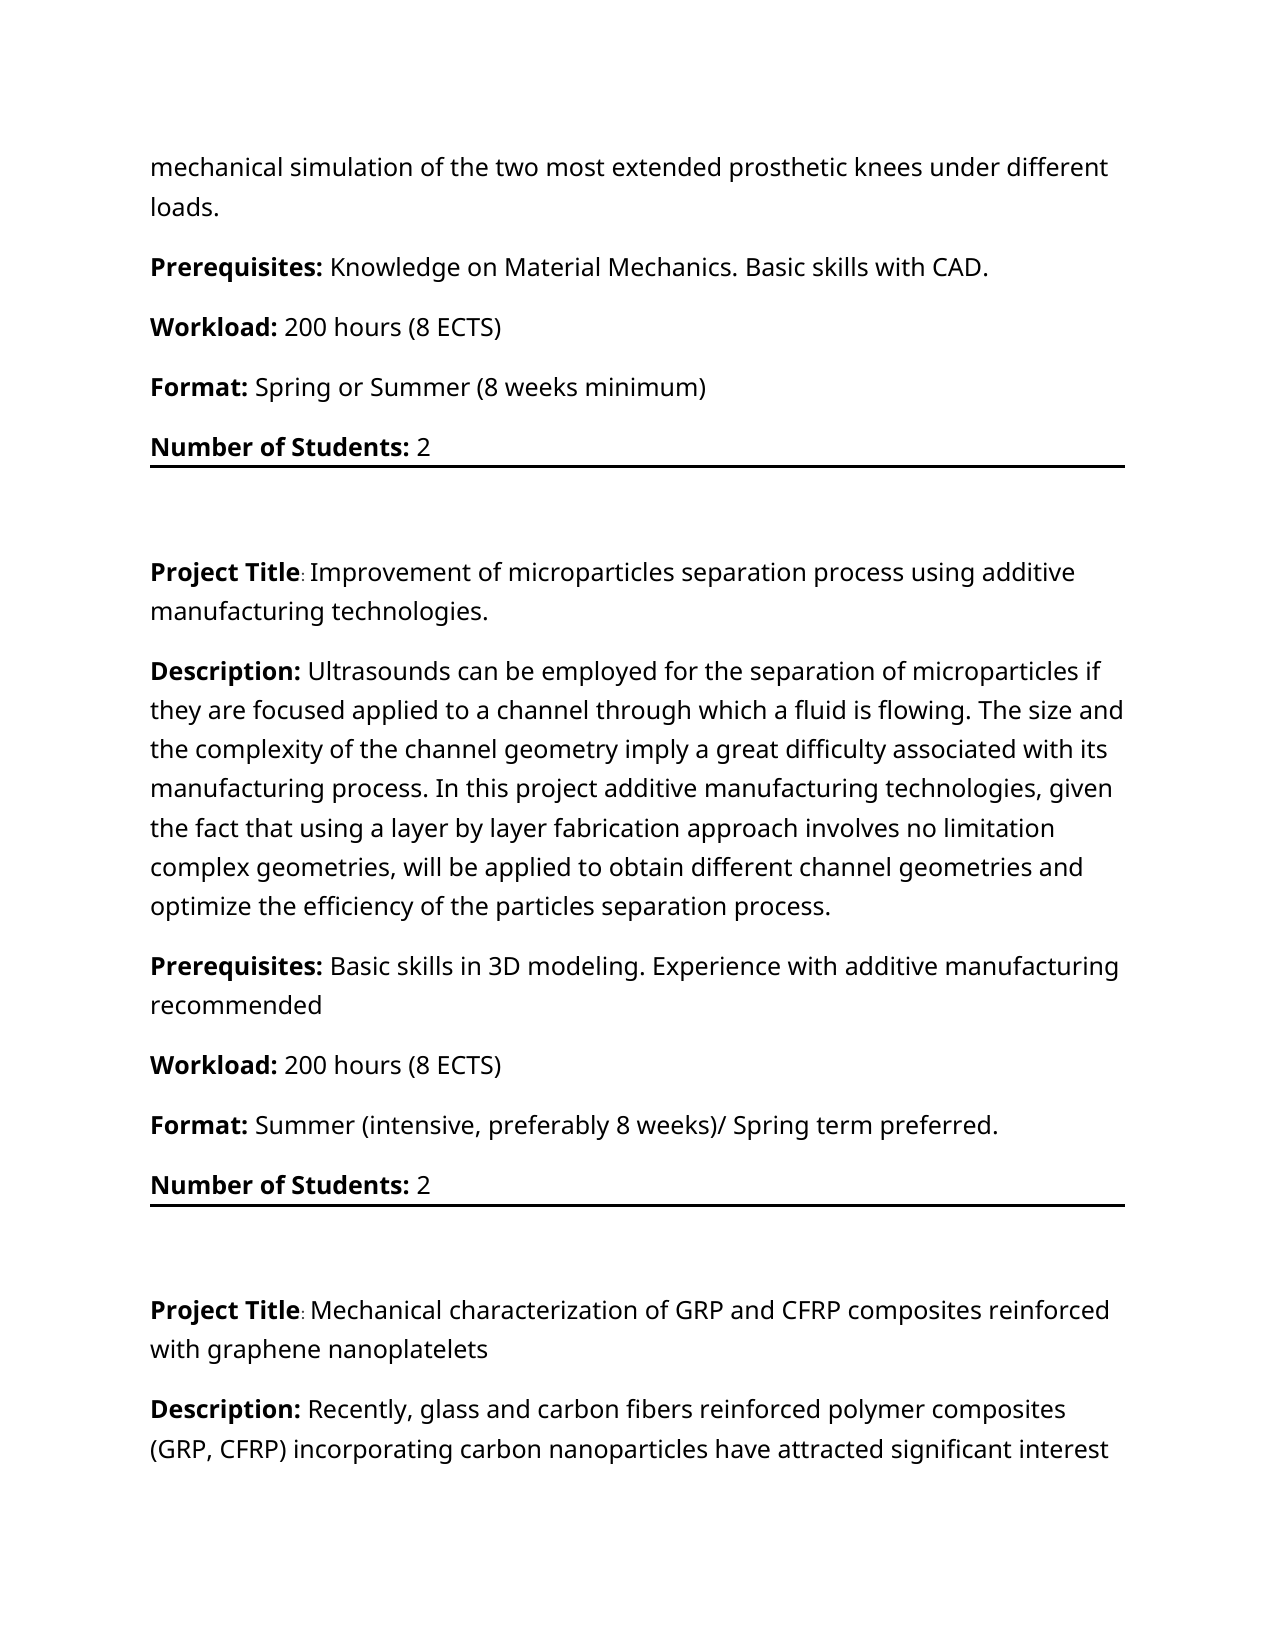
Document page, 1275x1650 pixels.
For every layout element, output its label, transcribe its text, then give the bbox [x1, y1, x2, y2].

text Format: Spring or Summer (8 weeks minimum) [150, 369, 1125, 403]
text Prerequisites: Knowledge on Material Mechanics. Basic skills with CAD. [150, 249, 1125, 283]
text Project Title: Improvement of microparticles separation process using additive manufacturing technologies. [150, 554, 1125, 628]
text Number of Students: 2 [150, 429, 1125, 465]
text Prerequisites: Basic skills in 3D modeling. Experience with additive manufacturing recommended [150, 948, 1125, 1022]
text Project Title: Mechanical characterization of GRP and CFRP composites reinforced with graphene nanoplatelets [150, 1293, 1125, 1366]
text Workload: 200 hours (8 ECTS) [150, 309, 1125, 343]
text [150, 1392, 1125, 1465]
text Number of Students: 2 [150, 1168, 1125, 1204]
text Description: Ultrasounds can be employed for the separation of microparticles if they are focused applied to a channel through which a fluid is flowing. The size and the complexity of the channel geometry imply a great difficulty associated with its manufacturing process. In this project additive manufacturing technologies, given the fact that using a layer by layer fabrication approach involves no limitation complex geometries, will be applied to obtain different channel geometries and optimize the efficiency of the particles separation process. [150, 653, 1125, 923]
text Workload: 200 hours (8 ECTS) [150, 1048, 1125, 1082]
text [150, 150, 1125, 223]
text Format: Summer (intensive, preferably 8 weeks)/ Spring term preferred. [150, 1108, 1125, 1142]
